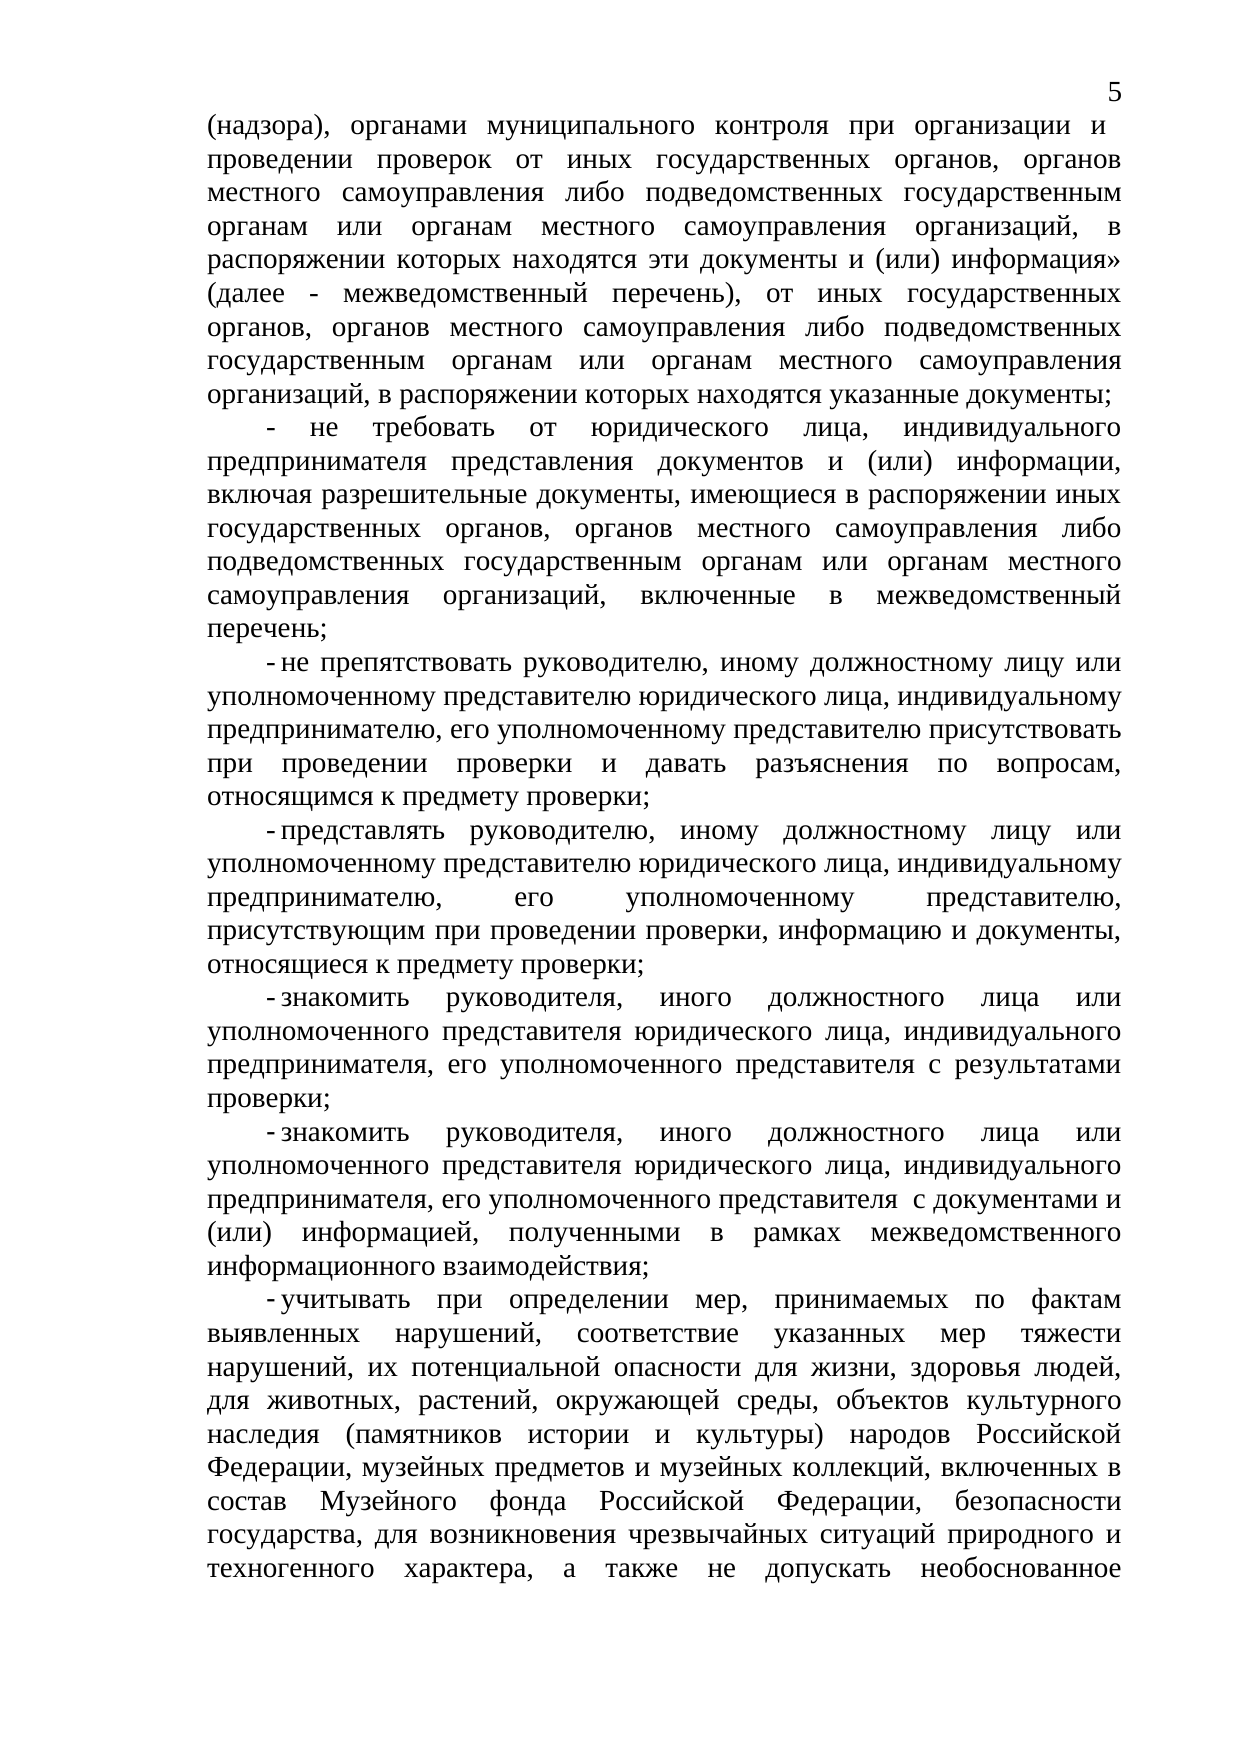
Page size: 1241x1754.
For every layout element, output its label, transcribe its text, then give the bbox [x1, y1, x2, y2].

text - не препятствовать руководителю, иному должностному лицу или уполномоченному представителю юридического лица, индивидуальному предпринимателю, его уполномоченному представителю присутствовать при проведении проверки и давать разъяснения по вопросам, относящимся к предмету проверки; [207, 644, 1122, 812]
list знакомить руководителя, иного должностного лица или уполномоченного представителя юридического лица, индивидуального предпринимателя, его уполномоченного представителя с документами и (или) информацией, полученными в рамках межведомственного информационного взаимодействия; [207, 1114, 1122, 1281]
text - представлять руководителю, иному должностному лицу или уполномоченному представителю юридического лица, индивидуальному предпринимателю, его уполномоченному представителю, присутствующим при проведении проверки, информацию и документы, относящиеся к предмету проверки; [207, 812, 1122, 979]
text - не требовать от юридического лица, индивидуального предпринимателя представления документов и (или) информации, включая разрешительные документы, имеющиеся в распоряжении иных государственных органов, органов местного самоуправления либо подведомственных государственным органам или органам местного самоуправления организаций, включенные в межведомственный перечень; [207, 409, 1122, 644]
text - знакомить руководителя, иного должностного лица или уполномоченного представителя юридического лица, индивидуального предпринимателя, его уполномоченного представителя с результатами проверки; [207, 979, 1122, 1114]
